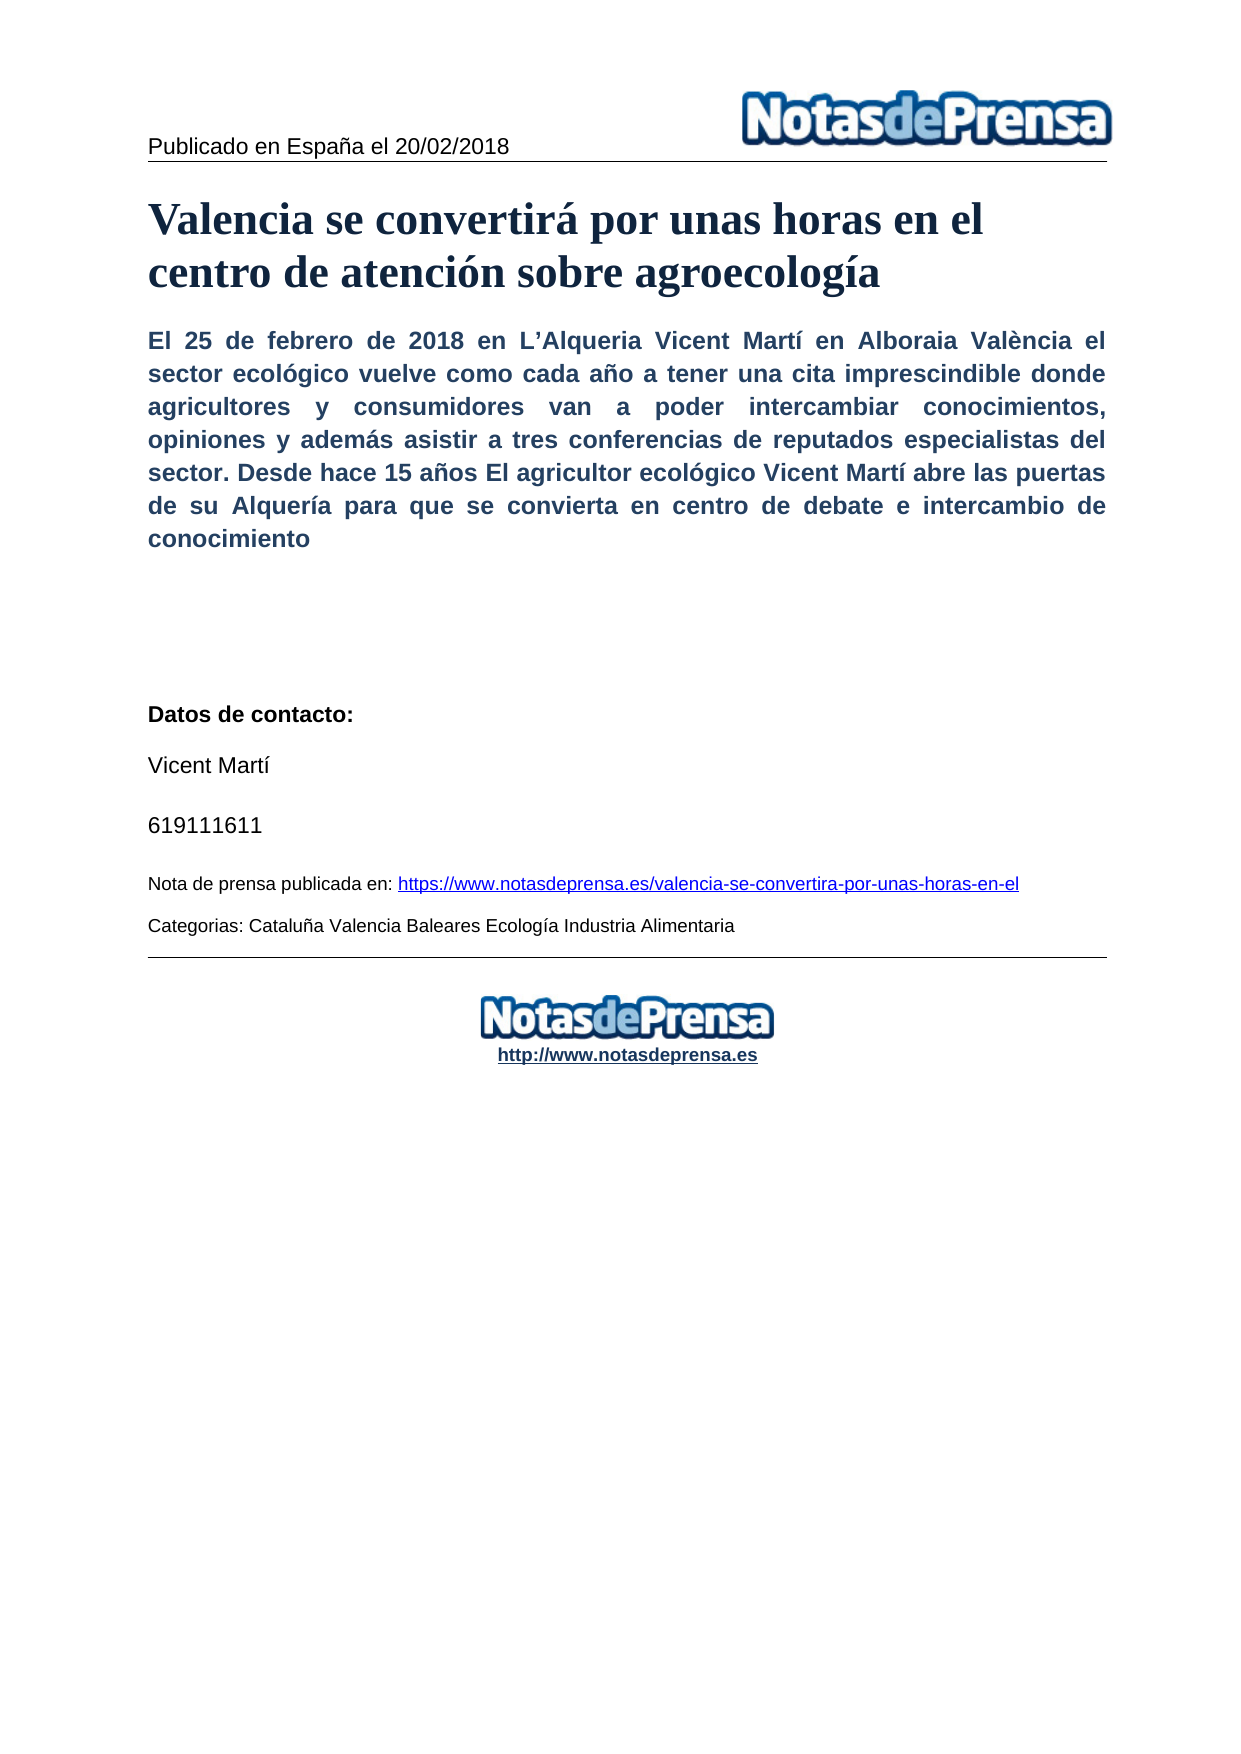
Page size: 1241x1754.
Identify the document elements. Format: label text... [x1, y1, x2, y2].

subtitle Valencia se convertirá por unas horas en el centro de atención sobre agroecología [148, 192, 1107, 297]
text Nota de prensa publicada en: https://www.notasdeprensa.es/valencia-se-convertira-por-unas-horas-en-el [148, 872, 1107, 894]
text 619111611 [148, 812, 1063, 838]
text Vicent Martí [148, 752, 1063, 778]
text Categorias: Cataluña Valencia Baleares Ecología Industria Alimentaria [148, 915, 1107, 936]
picture [742, 90, 1113, 148]
text http://www.notasdeprensa.es [148, 1044, 1107, 1066]
text Datos de contacto: [148, 701, 1107, 727]
picture [480, 994, 775, 1041]
subtitle El 25 de febrero de 2018 en L’Alqueria Vicent Martí en Alboraia València el sector ecológico vuelve como cada año a tener una cita imprescindible donde agricultores y consumidores van a poder intercambiar conocimientos, opiniones y además asistir a tres conferencias de reputados especialistas del sector. Desde hace 15 años El agricultor ecológico Vicent Martí abre las puertas de su Alquería para que se convierta en centro de debate e intercambio de conocimiento [148, 326, 1107, 553]
text Publicado en España el 20/02/2018 [148, 133, 1107, 161]
